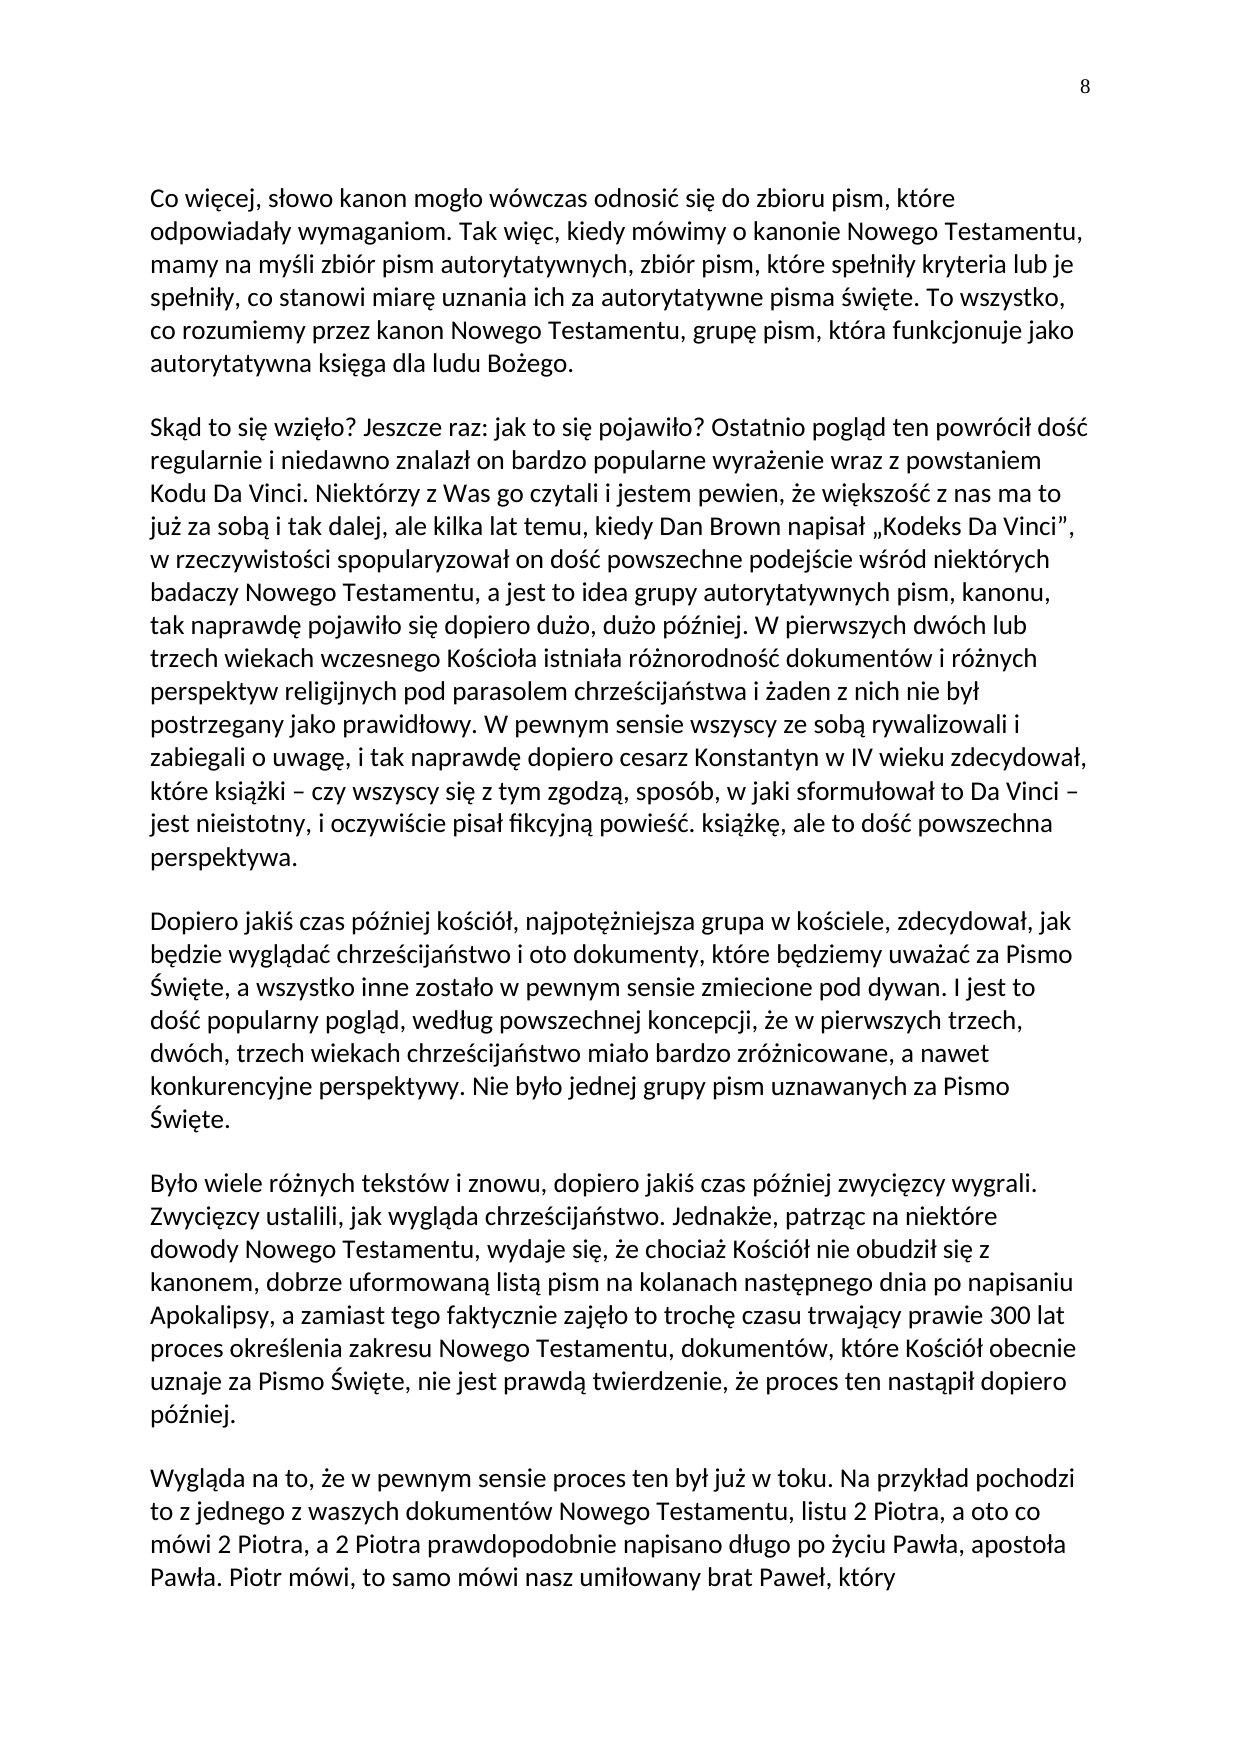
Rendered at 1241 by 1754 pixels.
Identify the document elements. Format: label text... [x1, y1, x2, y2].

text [150, 1461, 1090, 1593]
text Dopiero jakiś czas później kościół, najpotężniejsza grupa w kościele, zdecydował, jak będzie wyglądać chrześcijaństwo i oto dokumenty, które będziemy uważać za Pismo Święte, a wszystko inne zostało w pewnym sensie zmiecione pod dywan. I jest to dość popularny pogląd, według powszechnej koncepcji, że w pierwszych trzech, dwóch, trzech wiekach chrześcijaństwo miało bardzo zróżnicowane, a nawet konkurencyjne perspektywy. Nie było jednej grupy pism uznawanych za Pismo Święte. [150, 904, 1090, 1135]
text Było wiele różnych tekstów i znowu, dopiero jakiś czas później zwycięzcy wygrali. Zwycięzcy ustalili, jak wygląda chrześcijaństwo. Jednakże, patrząc na niektóre dowody Nowego Testamentu, wydaje się, że chociaż Kościół nie obudził się z kanonem, dobrze uformowaną listą pism na kolanach następnego dnia po napisaniu Apokalipsy, a zamiast tego faktycznie zajęło to trochę czasu trwający prawie 300 lat proces określenia zakresu Nowego Testamentu, dokumentów, które Kościół obecnie uznaje za Pismo Święte, nie jest prawdą twierdzenie, że proces ten nastąpił dopiero później. [150, 1166, 1090, 1430]
text Co więcej, słowo kanon mogło wówczas odnosić się do zbioru pism, które odpowiadały wymaganiom. Tak więc, kiedy mówimy o kanonie Nowego Testamentu, mamy na myśli zbiór pism autorytatywnych, zbiór pism, które spełniły kryteria lub je spełniły, co stanowi miarę uznania ich za autorytatywne pisma święte. To wszystko, co rozumiemy przez kanon Nowego Testamentu, grupę pism, która funkcjonuje jako autorytatywna księga dla ludu Bożego. [150, 181, 1090, 379]
text Skąd to się wzięło? Jeszcze raz: jak to się pojawiło? Ostatnio pogląd ten powrócił dość regularnie i niedawno znalazł on bardzo popularne wyrażenie wraz z powstaniem Kodu Da Vinci. Niektórzy z Was go czytali i jestem pewien, że większość z nas ma to już za sobą i tak dalej, ale kilka lat temu, kiedy Dan Brown napisał „Kodeks Da Vinci”, w rzeczywistości spopularyzował on dość powszechne podejście wśród niektórych badaczy Nowego Testamentu, a jest to idea grupy autorytatywnych pism, kanonu, tak naprawdę pojawiło się dopiero dużo, dużo później. W pierwszych dwóch lub trzech wiekach wczesnego Kościoła istniała różnorodność dokumentów i różnych perspektyw religijnych pod parasolem chrześcijaństwa i żaden z nich nie był postrzegany jako prawidłowy. W pewnym sensie wszyscy ze sobą rywalizowali i zabiegali o uwagę, i tak naprawdę dopiero cesarz Konstantyn w IV wieku zdecydował, które książki – czy wszyscy się z tym zgodzą, sposób, w jaki sformułował to Da Vinci – jest nieistotny, i oczywiście pisał fikcyjną powieść. książkę, ale to dość powszechna perspektywa. [150, 410, 1090, 873]
